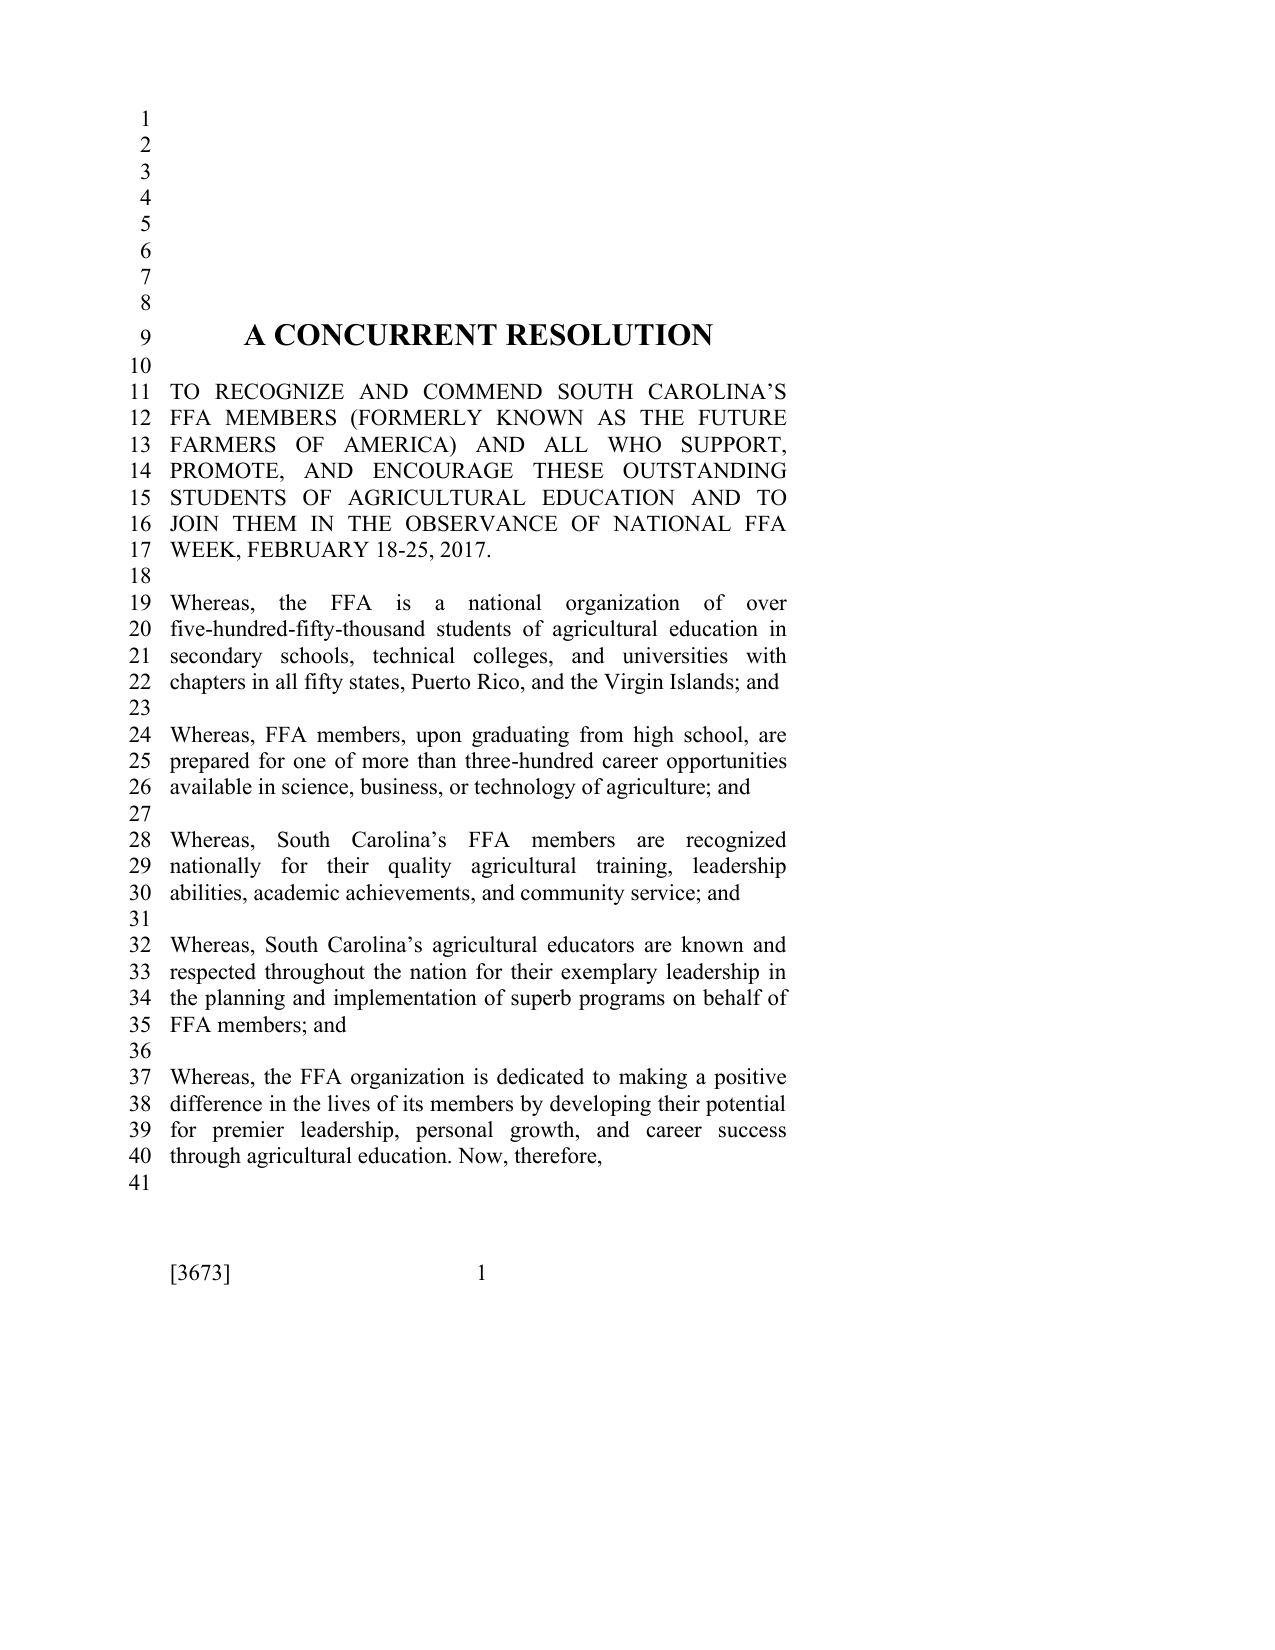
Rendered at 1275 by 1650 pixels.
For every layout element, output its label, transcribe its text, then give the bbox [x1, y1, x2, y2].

text Whereas, South Carolina’s agricultural educators are known and respected throughout the nation for their exemplary leadership in the planning and implementation of superb programs on behalf of FFA members; and [169, 932, 787, 1037]
text A CONCURRENT RESOLUTION [169, 316, 787, 352]
text Whereas, FFA members, upon graduating from high school, are prepared for one of more than three-hundred career opportunities available in science, business, or technology of agriculture; and [169, 721, 787, 800]
text Whereas, the FFA is a national organization of over five-hundred-fifty-thousand students of agricultural education in secondary schools, technical colleges, and universities with chapters in all fifty states, Puerto Rico, and the Virgin Islands; and [169, 589, 787, 694]
text TO RECOGNIZE AND COMMEND SOUTH CAROLINA’S FFA MEMBERS (FORMERLY KNOWN AS THE FUTURE FARMERS OF AMERICA) AND ALL WHO SUPPORT, PROMOTE, AND ENCOURAGE THESE OUTSTANDING STUDENTS OF AGRICULTURAL EDUCATION AND TO JOIN THEM IN THE OBSERVANCE OF NATIONAL FFA WEEK, FEBRUARY 18-25, 2017. [169, 378, 787, 563]
text Whereas, South Carolina’s FFA members are recognized nationally for their quality agricultural training, leadership abilities, academic achievements, and community service; and [169, 826, 787, 905]
text Whereas, the FFA organization is dedicated to making a positive difference in the lives of its members by developing their potential for premier leadership, personal growth, and career success through agricultural education. Now, therefore, [169, 1063, 787, 1169]
